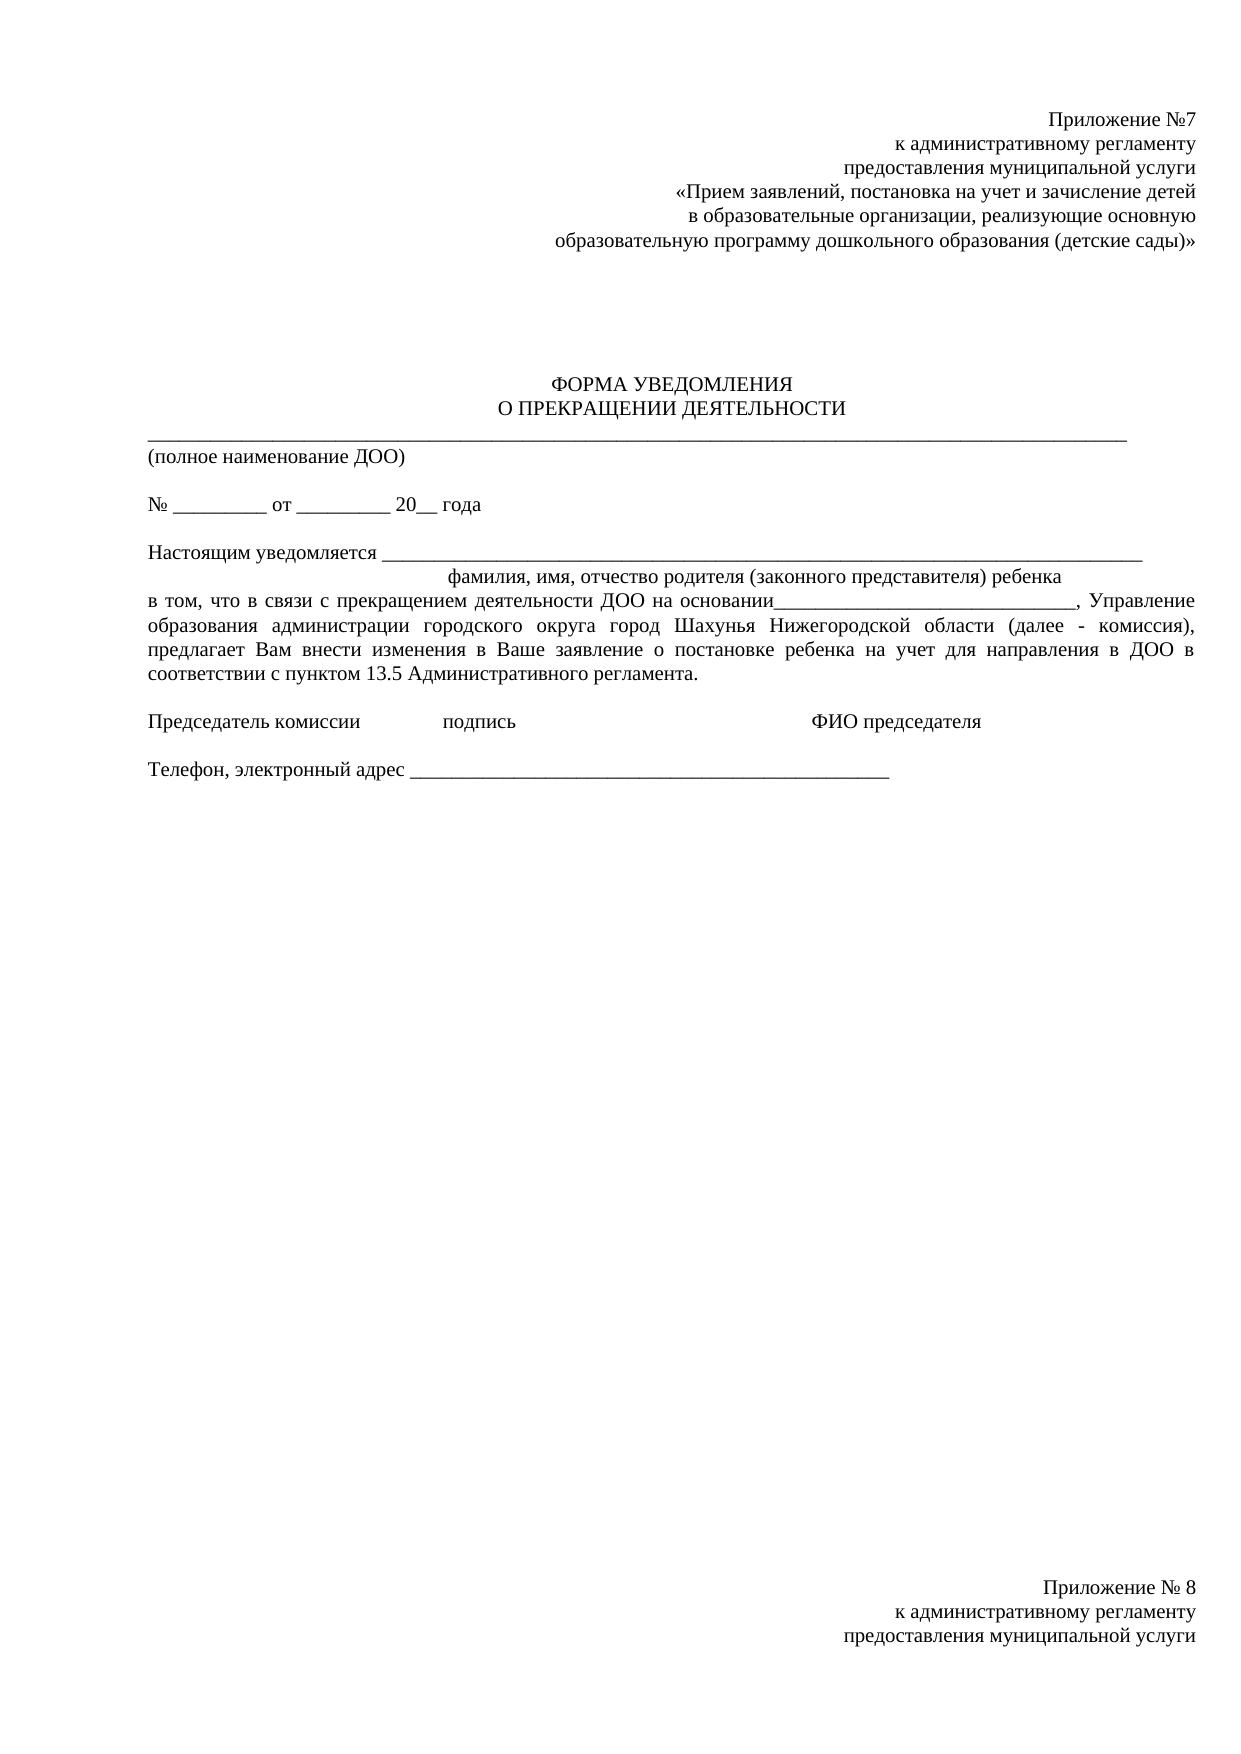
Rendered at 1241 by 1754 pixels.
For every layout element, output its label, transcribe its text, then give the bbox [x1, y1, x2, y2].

text Настоящим уведомляется _________________________________________________________________________ [148, 540, 1196, 564]
text «Прием заявлений, постановка на учет и зачисление детей [148, 179, 1196, 203]
text Приложение № 8 [148, 1575, 1196, 1599]
text к административному регламенту [148, 1599, 1196, 1623]
text (полное наименование ДОО) [148, 444, 1196, 468]
text № _________ от _________ 20__ года [148, 492, 1196, 516]
text О ПРЕКРАЩЕНИИ ДЕЯТЕЛЬНОСТИ [148, 396, 1196, 420]
text ФОРМА УВЕДОМЛЕНИЯ [148, 372, 1196, 396]
text к административному регламенту [148, 131, 1196, 155]
text в том, что в связи с прекращением деятельности ДОО на основании_____________________________, Управление образования администрации городского округа город Шахунья Нижегородской области (далее - комиссия), предлагает Вам внести изменения в Ваше заявление о постановке ребенка на учет для направления в ДОО в соответствии с пунктом 13.5 Административного регламента. [148, 588, 1196, 685]
text предоставления муниципальной услуги [148, 155, 1196, 179]
text Телефон, электронный адрес ______________________________________________ [148, 757, 1196, 781]
text предоставления муниципальной услуги [148, 1623, 1196, 1647]
text фамилия, имя, отчество родителя (законного представителя) ребенка [373, 564, 1196, 588]
text ______________________________________________________________________________________________ [148, 420, 1196, 444]
text в образовательные организации, реализующие основную [148, 203, 1196, 227]
text Приложение №7 [148, 107, 1196, 131]
text Председатель комиссии подпись ФИО председателя [148, 709, 1196, 733]
text образовательную программу дошкольного образования (детские сады)» [148, 227, 1196, 252]
